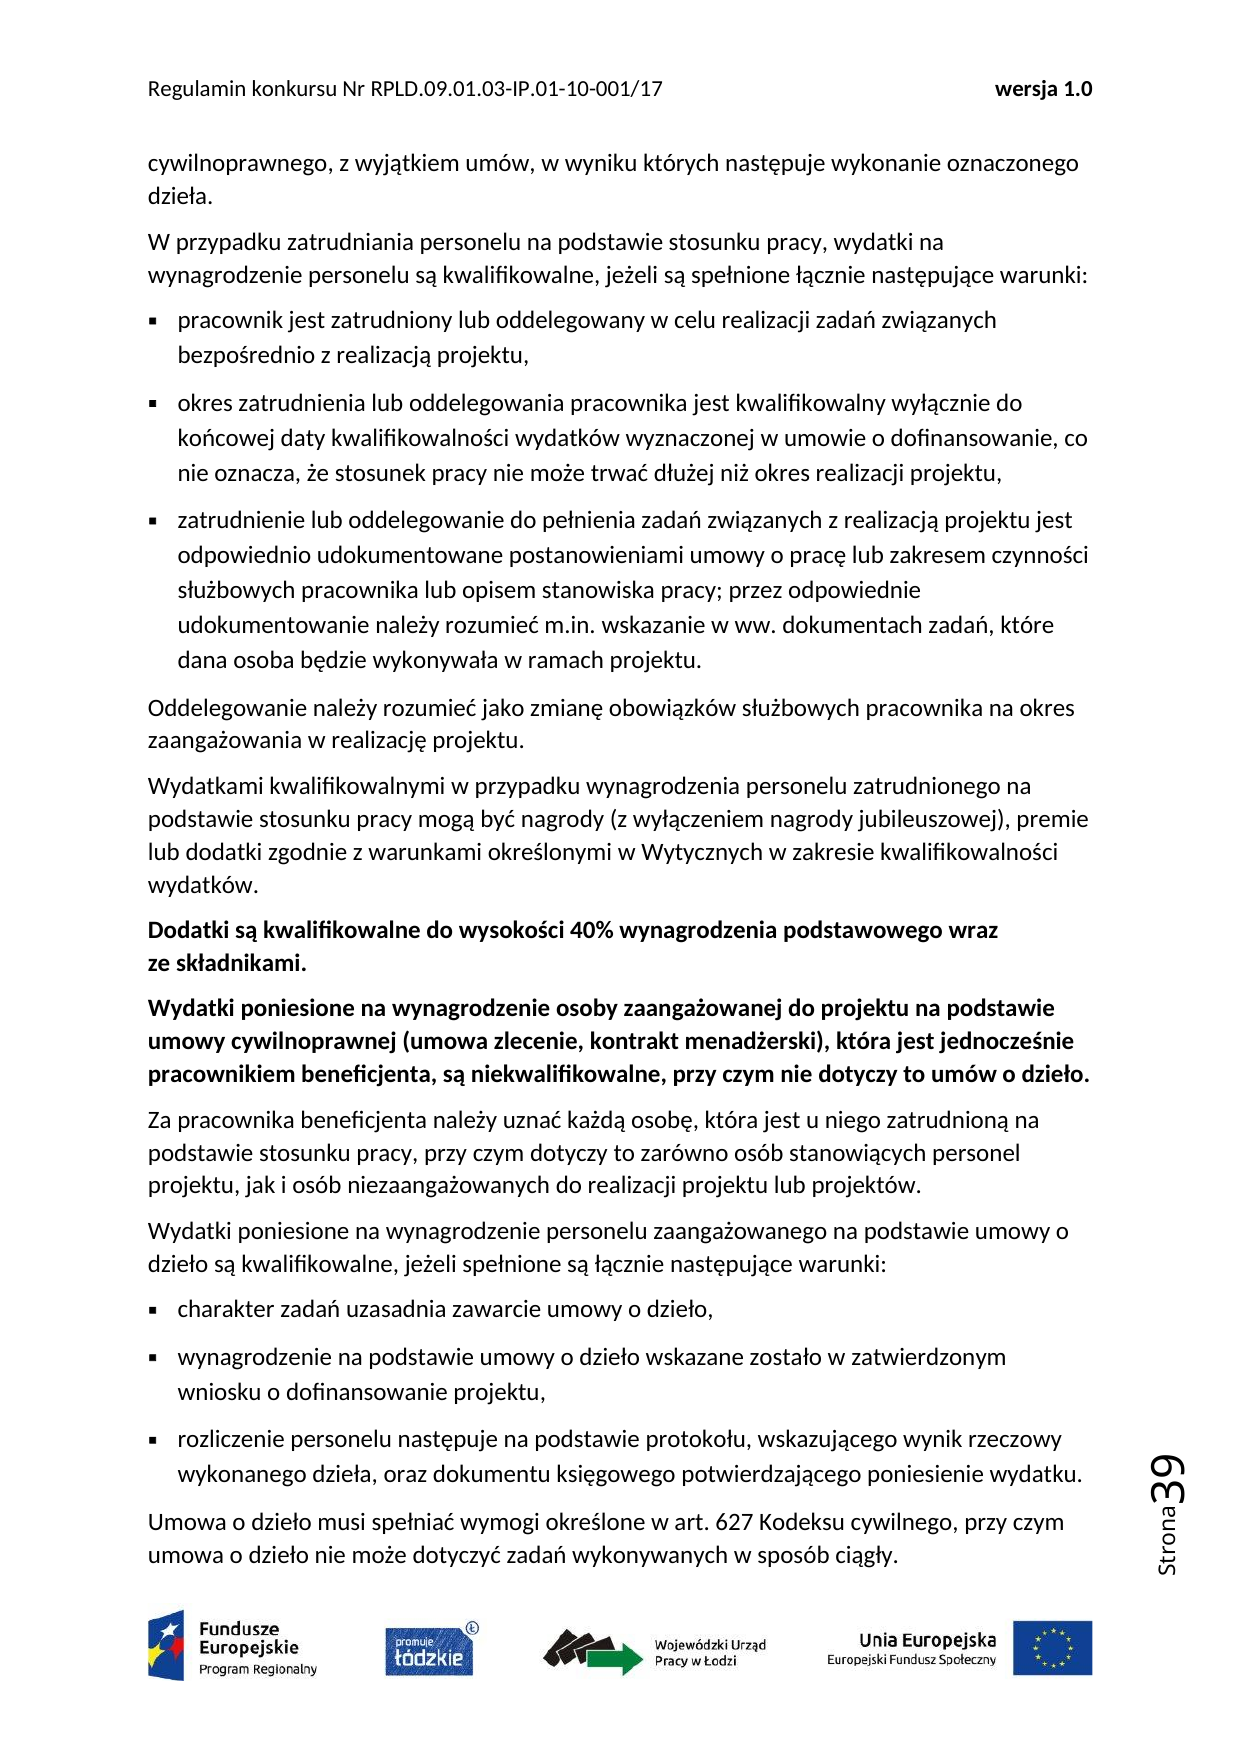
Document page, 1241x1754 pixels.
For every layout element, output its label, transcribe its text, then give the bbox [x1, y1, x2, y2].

list zatrudnienie lub oddelegowanie do pełnienia zadań związanych z realizacją projektu jest odpowiednio udokumentowane postanowieniami umowy o pracę lub zakresem czynności służbowych pracownika lub opisem stanowiska pracy; przez odpowiednie udokumentowanie należy rozumieć m.in. wskazanie w ww. dokumentach zadań, które dana osoba będzie wykonywała w ramach projektu. [148, 504, 1093, 675]
text Wydatki poniesione na wynagrodzenie osoby zaangażowanej do projektu na podstawie umowy cywilnoprawnej (umowa zlecenie, kontrakt menadżerski), która jest jednocześnie pracownikiem beneficjenta, są niekwalifikowalne, przy czym nie dotyczy to umów o dzieło. [148, 993, 1093, 1089]
text Wydatki poniesione na wynagrodzenie personelu zaangażowanego na podstawie umowy o dzieło są kwalifikowalne, jeżeli spełnione są łącznie następujące warunki: [148, 1215, 1093, 1278]
list okres zatrudnienia lub oddelegowania pracownika jest kwalifikowalny wyłącznie do końcowej daty kwalifikowalności wydatków wyznaczonej w umowie o dofinansowanie, co nie oznacza, że stosunek pracy nie może trwać dłużej niż okres realizacji projektu, [148, 387, 1093, 487]
list rozliczenie personelu następuje na podstawie protokołu, wskazującego wynik rzeczowy wykonanego dzieła, oraz dokumentu księgowego potwierdzającego poniesienie wydatku. [148, 1423, 1093, 1489]
list wynagrodzenie na podstawie umowy o dzieło wskazane zostało w zatwierdzonym wniosku o dofinansowanie projektu, [148, 1341, 1093, 1406]
text Umowa o dzieło musi spełniać wymogi określone w art. 627 Kodeksu cywilnego, przy czym umowa o dzieło nie może dotyczyć zadań wykonywanych w sposób ciągły. [148, 1506, 1093, 1569]
list charakter zadań uzasadnia zawarcie umowy o dzieło, [148, 1293, 1093, 1324]
text Wydatkami kwalifikowalnymi w przypadku wynagrodzenia personelu zatrudnionego na podstawie stosunku pracy mogą być nagrody (z wyłączeniem nagrody jubileuszowej), premie lub dodatki zgodnie z warunkami określonymi w Wytycznych w zakresie kwalifikowalności wydatków. [148, 770, 1093, 899]
list pracownik jest zatrudniony lub oddelegowany w celu realizacji zadań związanych bezpośrednio z realizacją projektu, [148, 304, 1093, 370]
picture [147, 1603, 1093, 1681]
text W przypadku zatrudniania personelu na podstawie stosunku pracy, wydatki na wynagrodzenie personelu są kwalifikowalne, jeżeli są spełnione łącznie następujące warunki: [148, 226, 1093, 289]
text Za pracownika beneficjenta należy uznać każdą osobę, która jest u niego zatrudnioną na podstawie stosunku pracy, przy czym dotyczy to zarówno osób stanowiących personel projektu, jak i osób niezaangażowanych do realizacji projektu lub projektów. [148, 1104, 1093, 1200]
text Dodatki są kwalifikowalne do wysokości 40% wynagrodzenia podstawowego wraz ze składnikami. [148, 914, 1093, 978]
text Oddelegowanie należy rozumieć jako zmianę obowiązków służbowych pracownika na okres zaangażowania w realizację projektu. [148, 692, 1093, 755]
